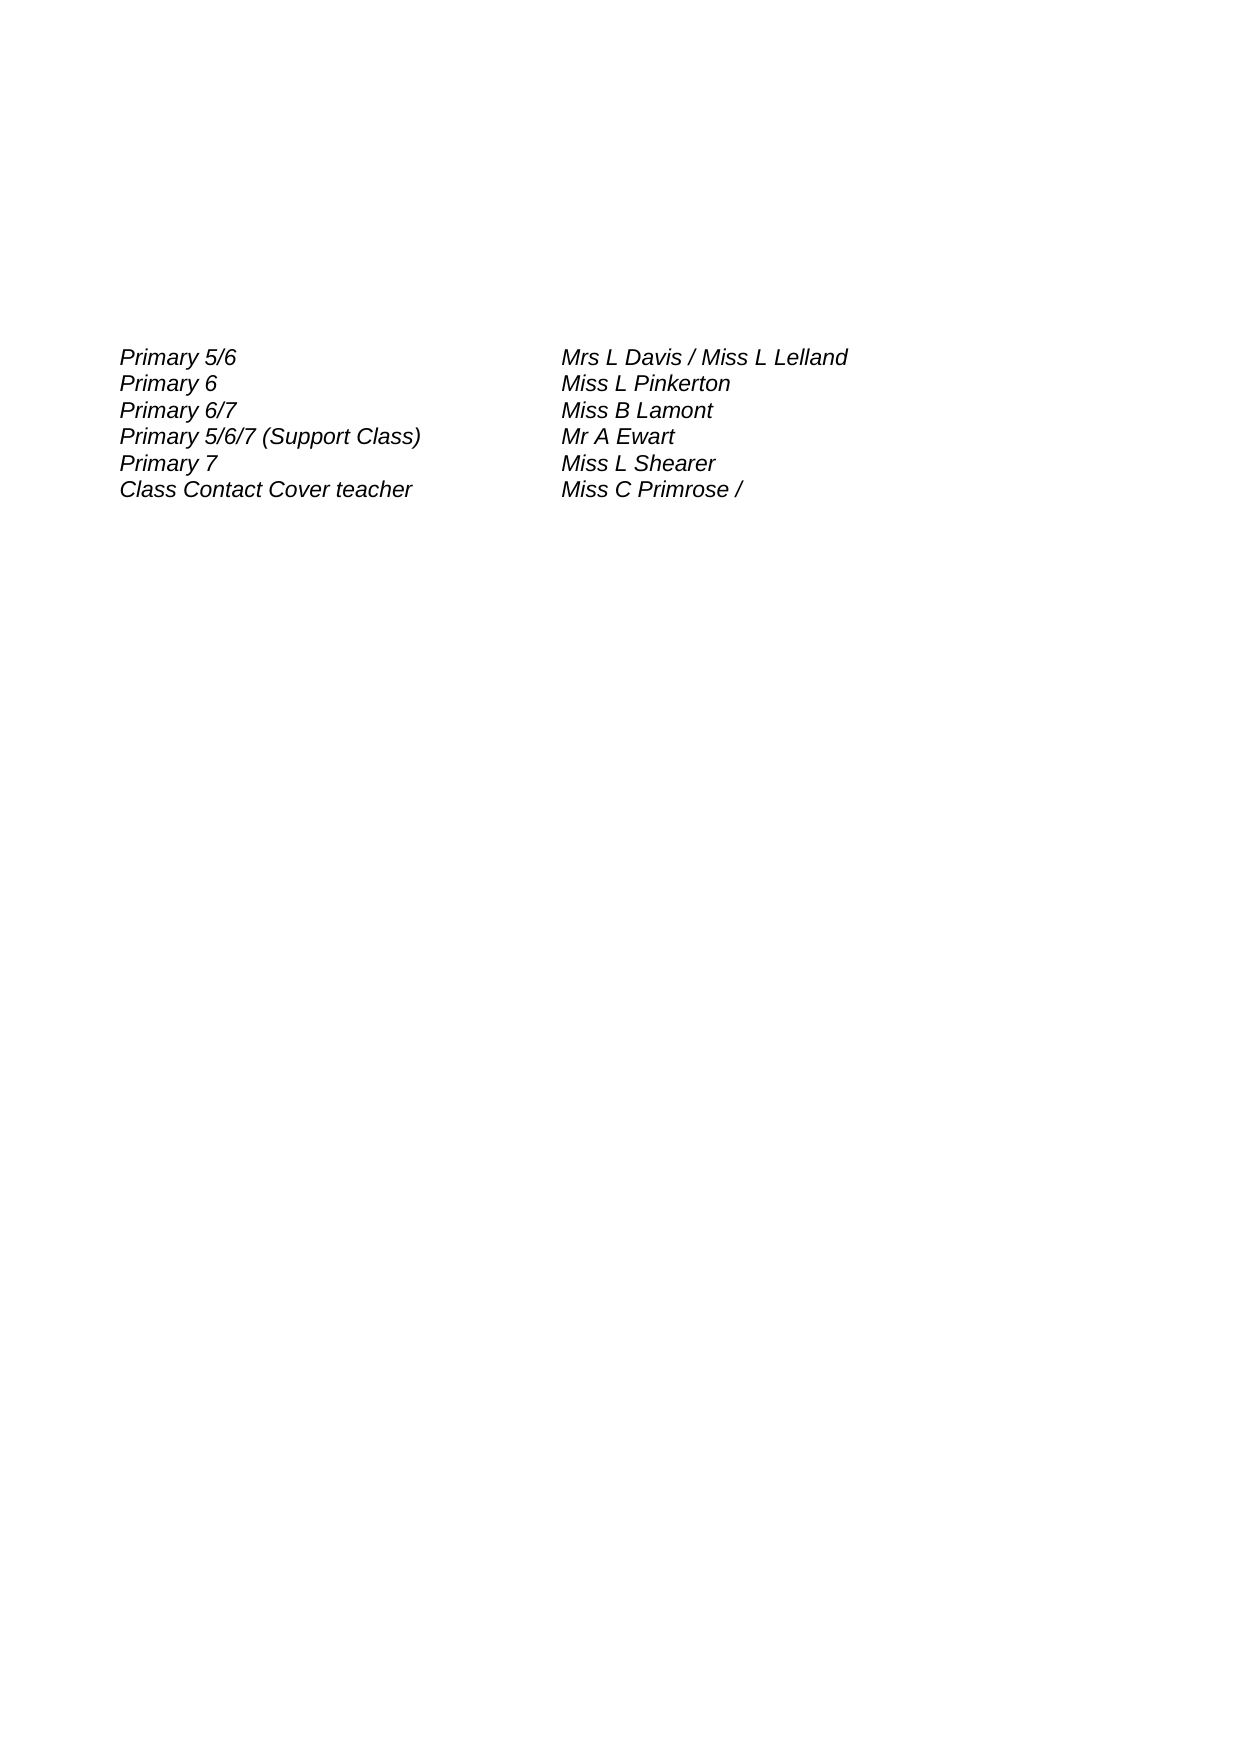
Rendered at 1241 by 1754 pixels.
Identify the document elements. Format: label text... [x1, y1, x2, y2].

text Primary 7 Miss L Shearer [118, 449, 1122, 476]
text Class Contact Cover teacher Miss C Primrose / [118, 476, 1122, 502]
text Primary 5/6/7 (Support Class) Mr A Ewart [118, 423, 1122, 449]
text Primary 6/7 Miss B Lamont [118, 397, 1122, 423]
text Primary 5/6 Mrs L Davis / Miss L Lelland [118, 344, 1122, 370]
text Primary 6 Miss L Pinkerton [118, 370, 1122, 397]
